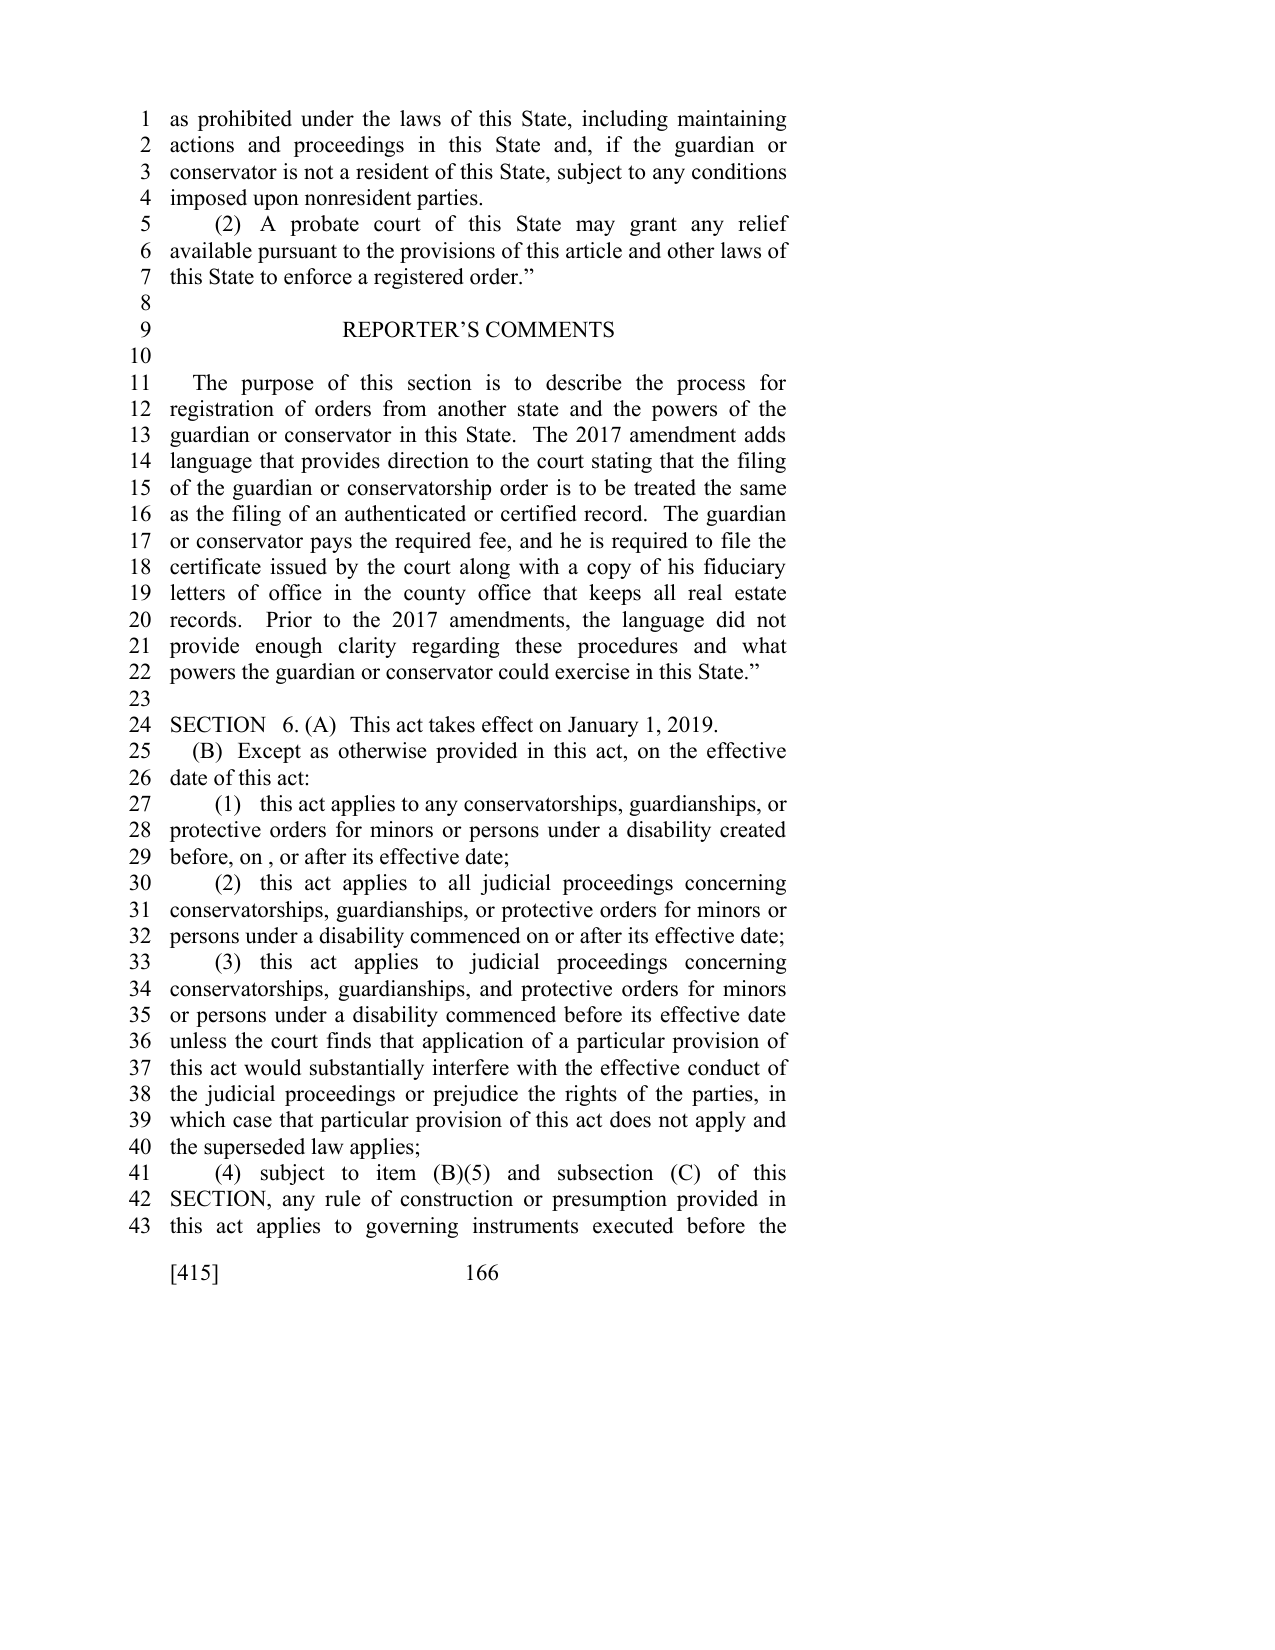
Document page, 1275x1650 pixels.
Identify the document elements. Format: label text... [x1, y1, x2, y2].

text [169, 105, 787, 210]
text (B) Except as otherwise provided in this act, on the effective date of this act: [169, 737, 787, 790]
text The purpose of this section is to describe the process for registration of orders from another state and the powers of the guardian or conservator in this State. The 2017 amendment adds language that provides direction to the court stating that the filing of the guardian or conservatorship order is to be treated the same as the filing of an authenticated or certified record. The guardian or conservator pays the required fee, and he is required to file the certificate issued by the court along with a copy of his fiduciary letters of office in the county office that keeps all real estate records. Prior to the 2017 amendments, the language did not provide enough clarity regarding these procedures and what powers the guardian or conservator could exercise in this State.” [169, 368, 787, 685]
text SECTION 6. (A) This act takes effect on January 1, 2019. [169, 711, 787, 737]
text (1) this act applies to any conservatorships, guardianships, or protective orders for minors or persons under a disability created before, on , or after its effective date; [169, 790, 787, 869]
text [169, 1159, 787, 1238]
text (2) this act applies to all judicial proceedings concerning conservatorships, guardianships, or protective orders for minors or persons under a disability commenced on or after its effective date; [169, 869, 787, 948]
text (2) A probate court of this State may grant any relief available pursuant to the provisions of this article and other laws of this State to enforce a registered order.” [169, 210, 787, 289]
text (3) this act applies to judicial proceedings concerning conservatorships, guardianships, and protective orders for minors or persons under a disability commenced before its effective date unless the court finds that application of a particular provision of this act would substantially interfere with the effective conduct of the judicial proceedings or prejudice the rights of the parties, in which case that particular provision of this act does not apply and the superseded law applies; [169, 948, 787, 1159]
text REPORTER’S COMMENTS [169, 316, 787, 342]
